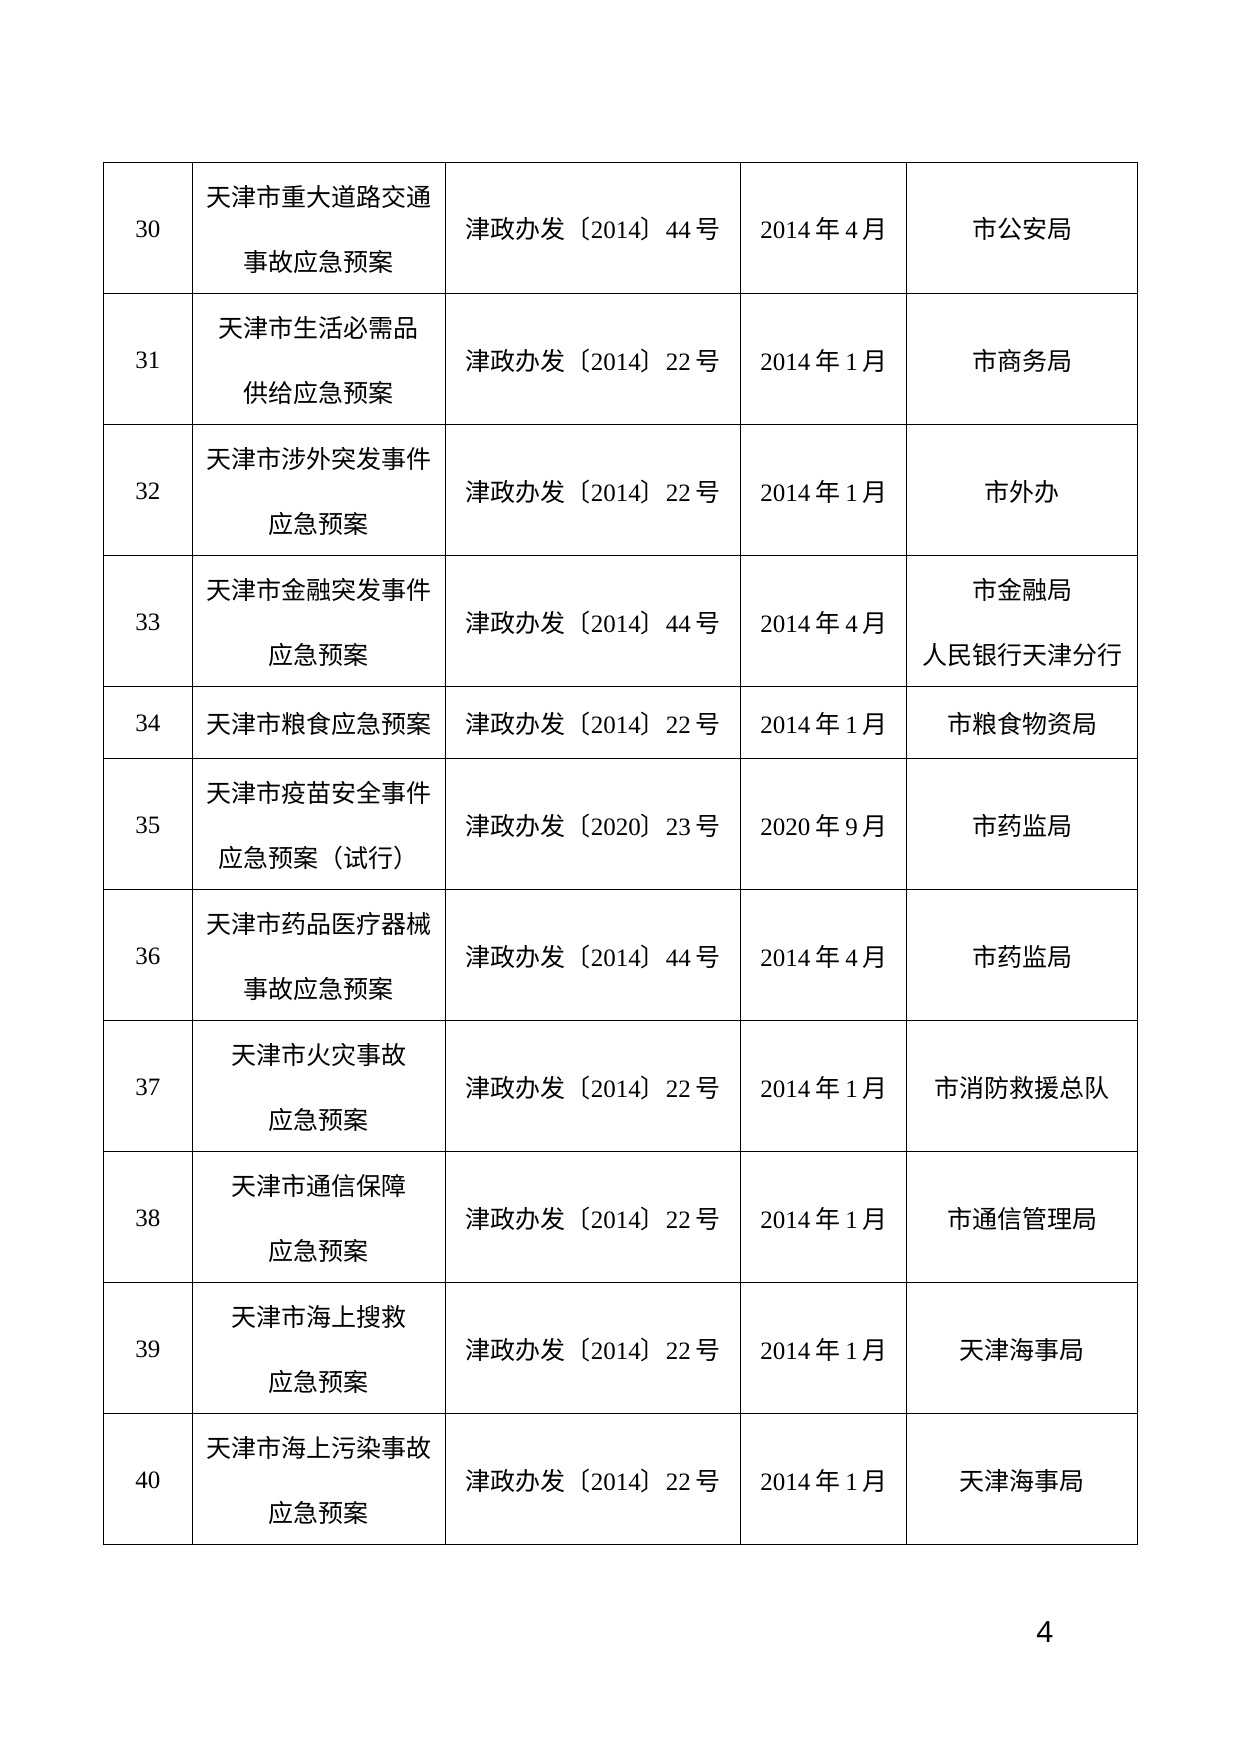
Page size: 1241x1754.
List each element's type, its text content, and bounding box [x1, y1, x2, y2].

table_cell 36 [104, 890, 192, 1020]
table_cell 天津市海上污染事故应急预案 [193, 1414, 445, 1544]
table_cell 33 [104, 556, 192, 686]
table_cell 津政办发〔2014〕22号 [446, 1152, 740, 1282]
table_cell 2014年1月 [741, 1283, 906, 1413]
table_cell 津政办发〔2020〕23号 [446, 759, 740, 889]
table_cell 2014年4月 [741, 163, 906, 293]
table_cell 34 [104, 687, 192, 758]
table_cell 2014年1月 [741, 1152, 906, 1282]
table_cell 天津市生活必需品 供给应急预案 [193, 294, 445, 424]
table_cell 31 [104, 294, 192, 424]
table_cell 市金融局 人民银行天津分行 [907, 556, 1137, 686]
table_cell 30 [104, 163, 192, 293]
table_cell 天津市金融突发事件应急预案 [193, 556, 445, 686]
table_cell 32 [104, 425, 192, 555]
table_cell 市商务局 [907, 294, 1137, 424]
table_cell 2014年1月 [741, 1021, 906, 1151]
table_cell 天津市涉外突发事件应急预案 [193, 425, 445, 555]
table_cell 市外办 [907, 425, 1137, 555]
table_cell 2020年9月 [741, 759, 906, 889]
table_cell 39 [104, 1283, 192, 1413]
table_cell 2014年1月 [741, 687, 906, 758]
table_cell 天津市海上搜救 应急预案 [193, 1283, 445, 1413]
table_cell 津政办发〔2014〕22号 [446, 1414, 740, 1544]
table_cell 市药监局 [907, 890, 1137, 1020]
table_cell 2014年1月 [741, 1414, 906, 1544]
table_cell 2014年1月 [741, 425, 906, 555]
table_cell 天津市重大道路交通事故应急预案 [193, 163, 445, 293]
table_cell 40 [104, 1414, 192, 1544]
table_cell 津政办发〔2014〕44号 [446, 890, 740, 1020]
table_cell 天津市火灾事故 应急预案 [193, 1021, 445, 1151]
table_cell 市粮食物资局 [907, 687, 1137, 758]
table_cell 市药监局 [907, 759, 1137, 889]
table_cell 津政办发〔2014〕22号 [446, 294, 740, 424]
table_cell 津政办发〔2014〕22号 [446, 1283, 740, 1413]
table_cell 2014年1月 [741, 294, 906, 424]
table_cell 2014年4月 [741, 890, 906, 1020]
table_cell 津政办发〔2014〕44号 [446, 556, 740, 686]
table_cell 津政办发〔2014〕22号 [446, 425, 740, 555]
table_cell 津政办发〔2014〕22号 [446, 1021, 740, 1151]
table_cell 37 [104, 1021, 192, 1151]
table_cell 天津市药品医疗器械事故应急预案 [193, 890, 445, 1020]
table_cell 天津海事局 [907, 1414, 1137, 1544]
table_cell 天津市粮食应急预案 [193, 687, 445, 758]
table_cell 市公安局 [907, 163, 1137, 293]
table_cell 市通信管理局 [907, 1152, 1137, 1282]
table_cell 35 [104, 759, 192, 889]
table_cell 天津市通信保障 应急预案 [193, 1152, 445, 1282]
table_cell 市消防救援总队 [907, 1021, 1137, 1151]
table_cell 天津市疫苗安全事件应急预案（试行） [193, 759, 445, 889]
table_cell 天津海事局 [907, 1283, 1137, 1413]
table_cell 津政办发〔2014〕44号 [446, 163, 740, 293]
table_cell 2014年4月 [741, 556, 906, 686]
table_cell 38 [104, 1152, 192, 1282]
table_cell 津政办发〔2014〕22号 [446, 687, 740, 758]
